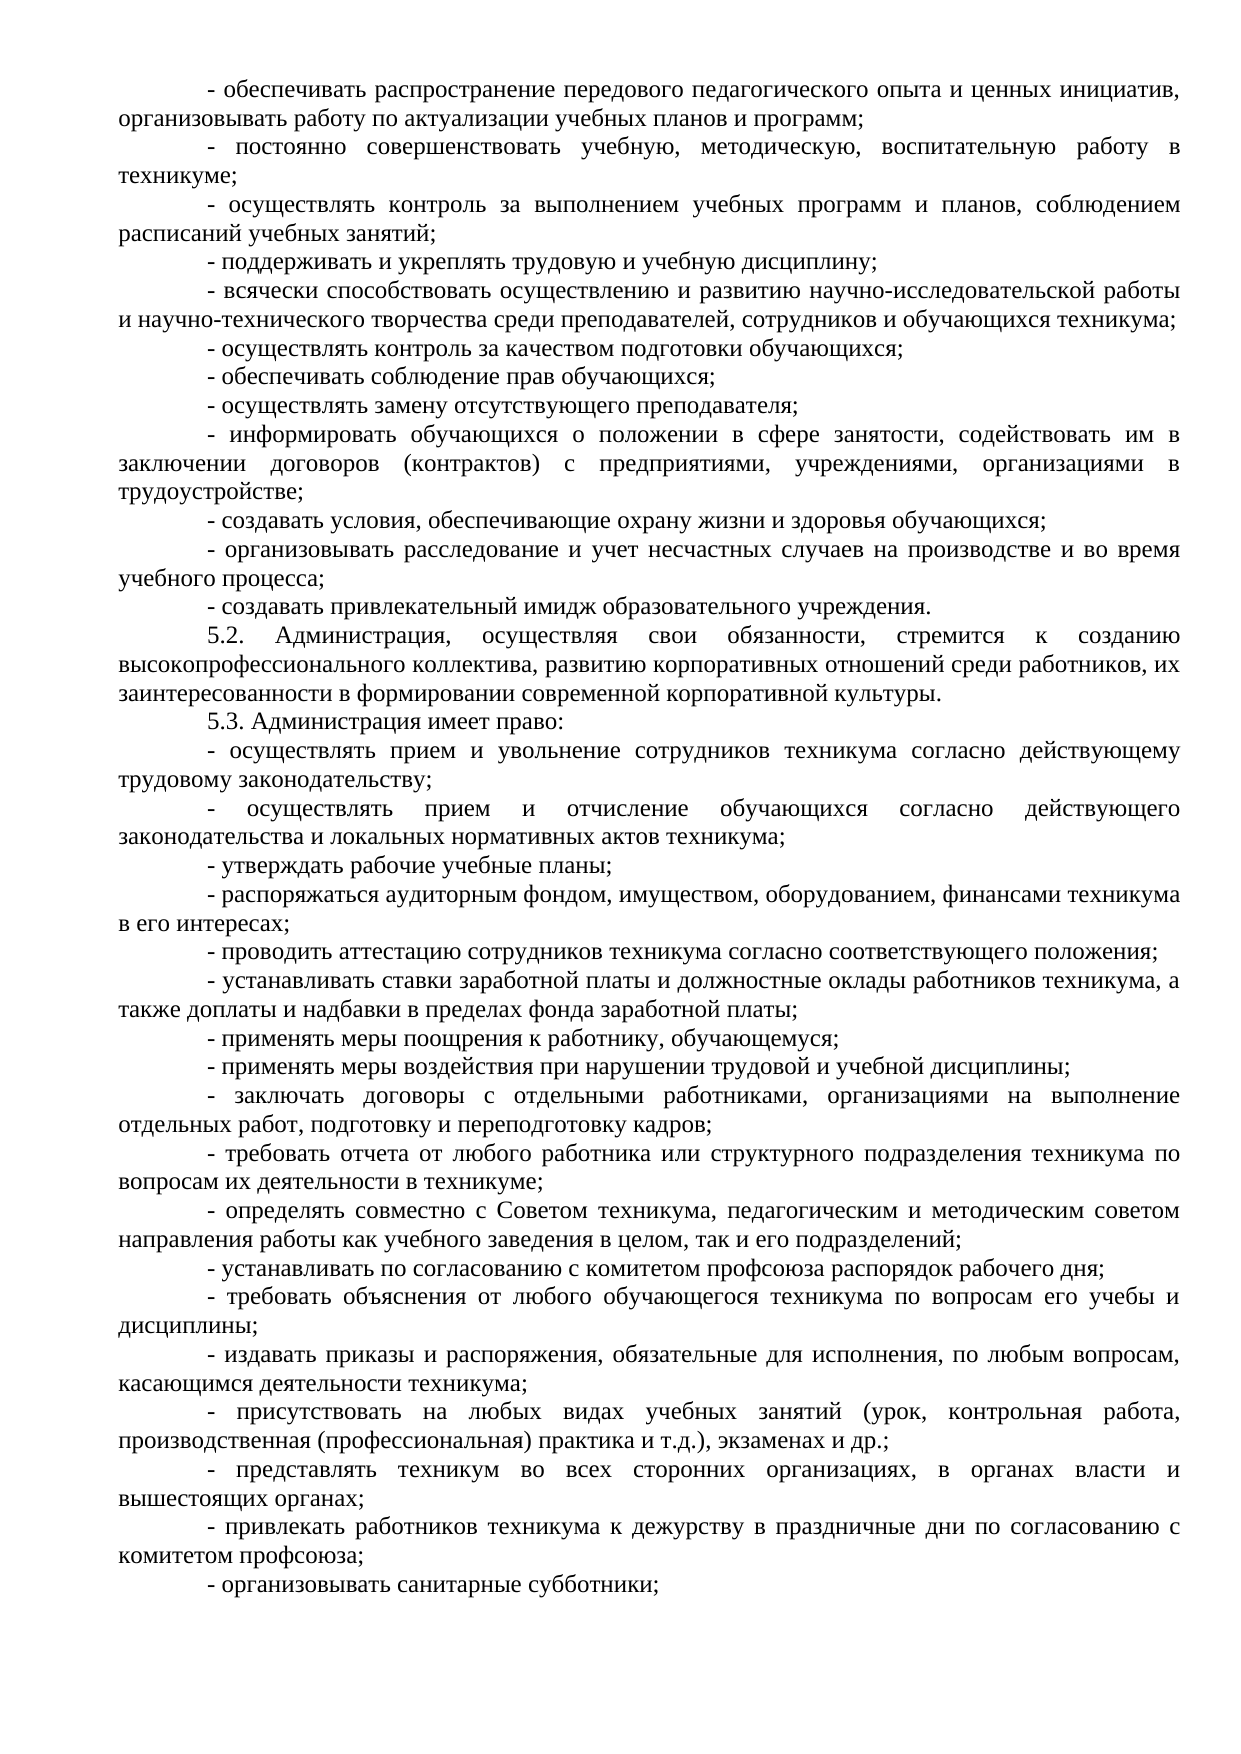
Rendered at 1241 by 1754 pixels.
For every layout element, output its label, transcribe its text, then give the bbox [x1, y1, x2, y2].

text - обеспечивать распространение передового педагогического опыта и ценных инициатив, организовывать работу по актуализации учебных планов и программ; [118, 74, 1181, 131]
text - организовывать расследование и учет несчастных случаев на производстве и во время учебного процесса; [118, 534, 1181, 591]
text - распоряжаться аудиторным фондом, имуществом, оборудованием, финансами техникума в его интересах; [118, 879, 1181, 936]
text - определять совместно с Советом техникума, педагогическим и методическим советом направления работы как учебного заведения в целом, так и его подразделений; [118, 1195, 1181, 1253]
text - проводить аттестацию сотрудников техникума согласно соответствующего положения; [118, 936, 1181, 965]
text 5.2. Администрация, осуществляя свои обязанности, стремится к созданию высокопрофессионального коллектива, развитию корпоративных отношений среди работников, их заинтересованности в формировании современной корпоративной культуры. [118, 620, 1181, 706]
text - осуществлять прием и отчисление обучающихся согласно действующего законодательства и локальных нормативных актов техникума; [118, 793, 1181, 850]
text - привлекать работников техникума к дежурству в праздничные дни по согласованию с комитетом профсоюза; [118, 1511, 1181, 1569]
text - издавать приказы и распоряжения, обязательные для исполнения, по любым вопросам, касающимся деятельности техникума; [118, 1339, 1181, 1396]
text - обеспечивать соблюдение прав обучающихся; [118, 361, 1181, 390]
text - утверждать рабочие учебные планы; [118, 850, 1181, 879]
text - осуществлять замену отсутствующего преподавателя; [118, 390, 1181, 419]
text - организовывать санитарные субботники; [118, 1569, 1181, 1598]
text 5.3. Администрация имеет право: [118, 706, 1181, 735]
text - всячески способствовать осуществлению и развитию научно-исследовательской работы и научно-технического творчества среди преподавателей, сотрудников и обучающихся техникума; [118, 275, 1181, 333]
text - представлять техникум во всех сторонних организациях, в органах власти и вышестоящих органах; [118, 1454, 1181, 1511]
text - устанавливать по согласованию с комитетом профсоюза распорядок рабочего дня; [118, 1253, 1181, 1281]
text - осуществлять контроль за качеством подготовки обучающихся; [118, 333, 1181, 361]
text - применять меры поощрения к работнику, обучающемуся; [118, 1023, 1181, 1051]
text - требовать объяснения от любого обучающегося техникума по вопросам его учебы и дисциплины; [118, 1281, 1181, 1339]
text - требовать отчета от любого работника или структурного подразделения техникума по вопросам их деятельности в техникуме; [118, 1138, 1181, 1195]
text - осуществлять контроль за выполнением учебных программ и планов, соблюдением расписаний учебных занятий; [118, 189, 1181, 246]
text - поддерживать и укреплять трудовую и учебную дисциплину; [118, 246, 1181, 275]
text - информировать обучающихся о положении в сфере занятости, содействовать им в заключении договоров (контрактов) с предприятиями, учреждениями, организациями в трудоустройстве; [118, 419, 1181, 505]
text - создавать привлекательный имидж образовательного учреждения. [118, 591, 1181, 620]
text - заключать договоры с отдельными работниками, организациями на выполнение отдельных работ, подготовку и переподготовку кадров; [118, 1080, 1181, 1138]
text - создавать условия, обеспечивающие охрану жизни и здоровья обучающихся; [118, 505, 1181, 534]
text - постоянно совершенствовать учебную, методическую, воспитательную работу в техникуме; [118, 131, 1181, 189]
text - применять меры воздействия при нарушении трудовой и учебной дисциплины; [118, 1051, 1181, 1080]
text - устанавливать ставки заработной платы и должностные оклады работников техникума, а также доплаты и надбавки в пределах фонда заработной платы; [118, 965, 1181, 1023]
text - присутствовать на любых видах учебных занятий (урок, контрольная работа, производственная (профессиональная) практика и т.д.), экзаменах и др.; [118, 1396, 1181, 1454]
text - осуществлять прием и увольнение сотрудников техникума согласно действующему трудовому законодательству; [118, 735, 1181, 793]
